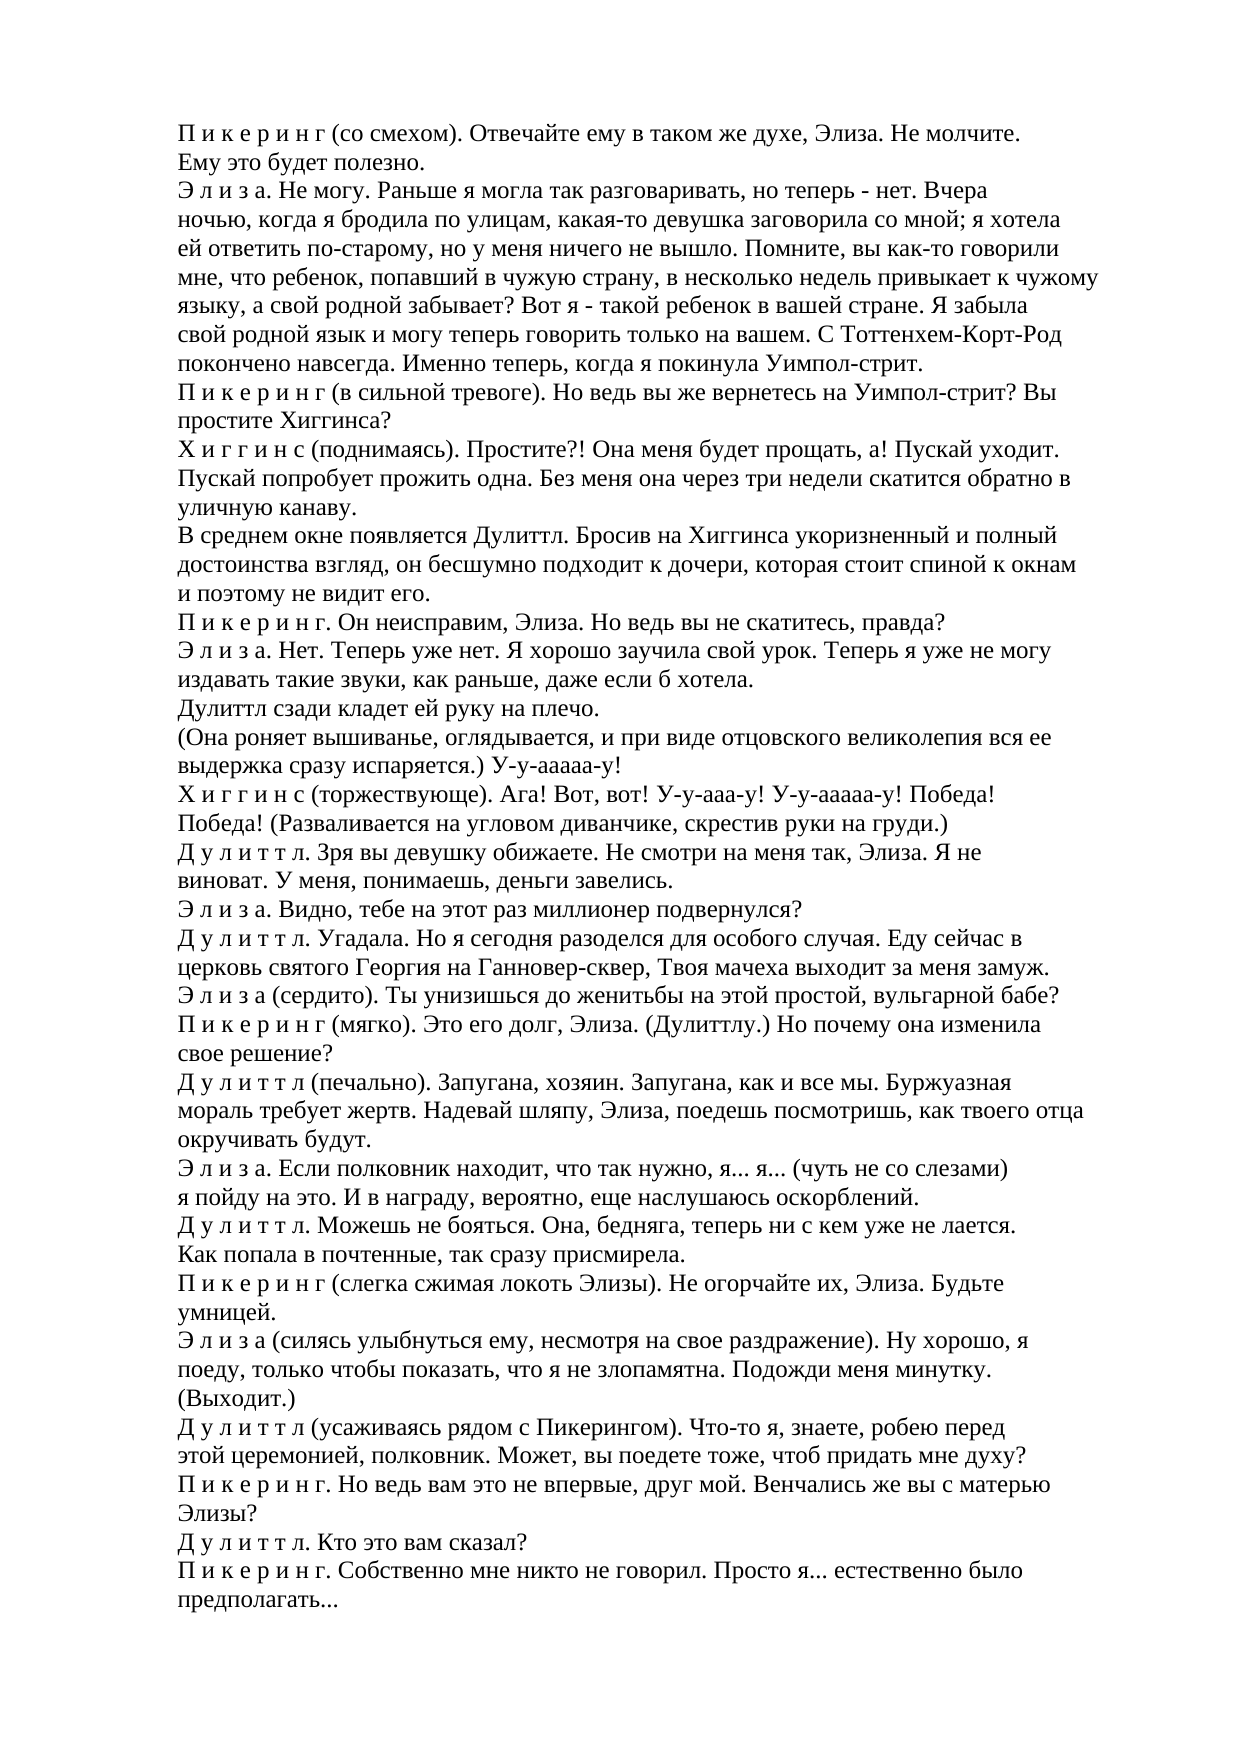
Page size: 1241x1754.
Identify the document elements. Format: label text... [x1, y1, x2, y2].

text Э л и з а. Не могу. Раньше я могла так разговаривать, но теперь - нет. Вчера [177, 176, 1152, 204]
text Пускай попробует прожить одна. Без меня она через три недели скатится обратно в [177, 463, 1152, 492]
text Д у л и т т л (печально). Запугана, хозяин. Запугана, как и все мы. Буржуазная [177, 1067, 1152, 1096]
text Э л и з а. Видно, тебе на этот раз миллионер подвернулся? [177, 894, 1152, 923]
text Д у л и т т л. Кто это вам сказал? [177, 1527, 1152, 1556]
text выдержка сразу испаряется.) У-у-ааааа-у! [177, 751, 1152, 779]
text умницей. [177, 1297, 1152, 1326]
text П и к е р и н г. Собственно мне никто не говорил. Просто я... естественно было [177, 1556, 1152, 1584]
text языку, а свой родной забывает? Вот я - такой ребенок в вашей стране. Я забыла [177, 291, 1152, 319]
text Элизы? [177, 1498, 1152, 1527]
text окручивать будут. [177, 1124, 1152, 1153]
text П и к е р и н г. Но ведь вам это не впервые, друг мой. Венчались же вы с матерью [177, 1469, 1152, 1498]
text этой церемонией, полковник. Может, вы поедете тоже, чтоб придать мне духу? [177, 1441, 1152, 1469]
text я пойду на это. И в награду, вероятно, еще наслушаюсь оскорблений. [177, 1182, 1152, 1211]
text уличную канаву. [177, 492, 1152, 521]
text мораль требует жертв. Надевай шляпу, Элиза, поедешь посмотришь, как твоего отца [177, 1096, 1152, 1124]
text Д у л и т т л. Зря вы девушку обижаете. Не смотри на меня так, Элиза. Я не [177, 837, 1152, 866]
text поеду, только чтобы показать, что я не злопамятна. Подожди меня минутку. [177, 1354, 1152, 1383]
text Как попала в почтенные, так сразу присмирела. [177, 1239, 1152, 1268]
text П и к е р и н г (со смехом). Отвечайте ему в таком же духе, Элиза. Не молчите. [177, 118, 1152, 147]
text ночью, когда я бродила по улицам, какая-то девушка заговорила со мной; я хотела [177, 204, 1152, 233]
text Победа! (Разваливается на угловом диванчике, скрестив руки на груди.) [177, 808, 1152, 837]
text свой родной язык и могу теперь говорить только на вашем. С Тоттенхем-Корт-Род [177, 319, 1152, 348]
text достоинства взгляд, он бесшумно подходит к дочери, которая стоит спиной к окнам [177, 549, 1152, 578]
text мне, что ребенок, попавший в чужую страну, в несколько недель привыкает к чужому [177, 262, 1152, 291]
text предполагать... [177, 1584, 1152, 1613]
text Э л и з а (сердито). Ты унизишься до женитьбы на этой простой, вульгарной бабе? [177, 981, 1152, 1009]
text Д у л и т т л. Угадала. Но я сегодня разоделся для особого случая. Еду сейчас в [177, 923, 1152, 952]
text П и к е р и н г (в сильной тревоге). Но ведь вы же вернетесь на Уимпол-стрит? Вы [177, 377, 1152, 406]
text издавать такие звуки, как раньше, даже если б хотела. [177, 664, 1152, 693]
text и поэтому не видит его. [177, 578, 1152, 607]
text Э л и з а. Нет. Теперь уже нет. Я хорошо заучила свой урок. Теперь я уже не могу [177, 636, 1152, 664]
text (Выходит.) [177, 1383, 1152, 1412]
text покончено навсегда. Именно теперь, когда я покинула Уимпол-стрит. [177, 348, 1152, 377]
text церковь святого Георгия на Ганновер-сквер, Твоя мачеха выходит за меня замуж. [177, 952, 1152, 981]
text ей ответить по-старому, но у меня ничего не вышло. Помните, вы как-то говорили [177, 233, 1152, 262]
text (Она роняет вышиванье, оглядывается, и при виде отцовского великолепия вся ее [177, 722, 1152, 751]
text свое решение? [177, 1038, 1152, 1067]
text виноват. У меня, понимаешь, деньги завелись. [177, 866, 1152, 894]
text П и к е р и н г. Он неисправим, Элиза. Но ведь вы не скатитесь, правда? [177, 607, 1152, 636]
text П и к е р и н г (слегка сжимая локоть Элизы). Не огорчайте их, Элиза. Будьте [177, 1268, 1152, 1297]
text Э л и з а (силясь улыбнуться ему, несмотря на свое раздражение). Ну хорошо, я [177, 1326, 1152, 1354]
text простите Хиггинса? [177, 406, 1152, 434]
text В среднем окне появляется Дулиттл. Бросив на Хиггинса укоризненный и полный [177, 521, 1152, 549]
text Х и г г и н с (поднимаясь). Простите?! Она меня будет прощать, а! Пускай уходит. [177, 434, 1152, 463]
text Дулиттл сзади кладет ей руку на плечо. [177, 693, 1152, 722]
text Э л и з а. Если полковник находит, что так нужно, я... я... (чуть не со слезами) [177, 1153, 1152, 1182]
text П и к е р и н г (мягко). Это его долг, Элиза. (Дулиттлу.) Но почему она изменила [177, 1009, 1152, 1038]
text Д у л и т т л (усаживаясь рядом с Пикерингом). Что-то я, знаете, робею перед [177, 1412, 1152, 1441]
text Ему это будет полезно. [177, 147, 1152, 176]
text Д у л и т т л. Можешь не бояться. Она, бедняга, теперь ни с кем уже не лается. [177, 1211, 1152, 1239]
text Х и г г и н с (торжествующе). Ага! Вот, вот! У-у-ааа-у! У-у-ааааа-у! Победа! [177, 779, 1152, 808]
